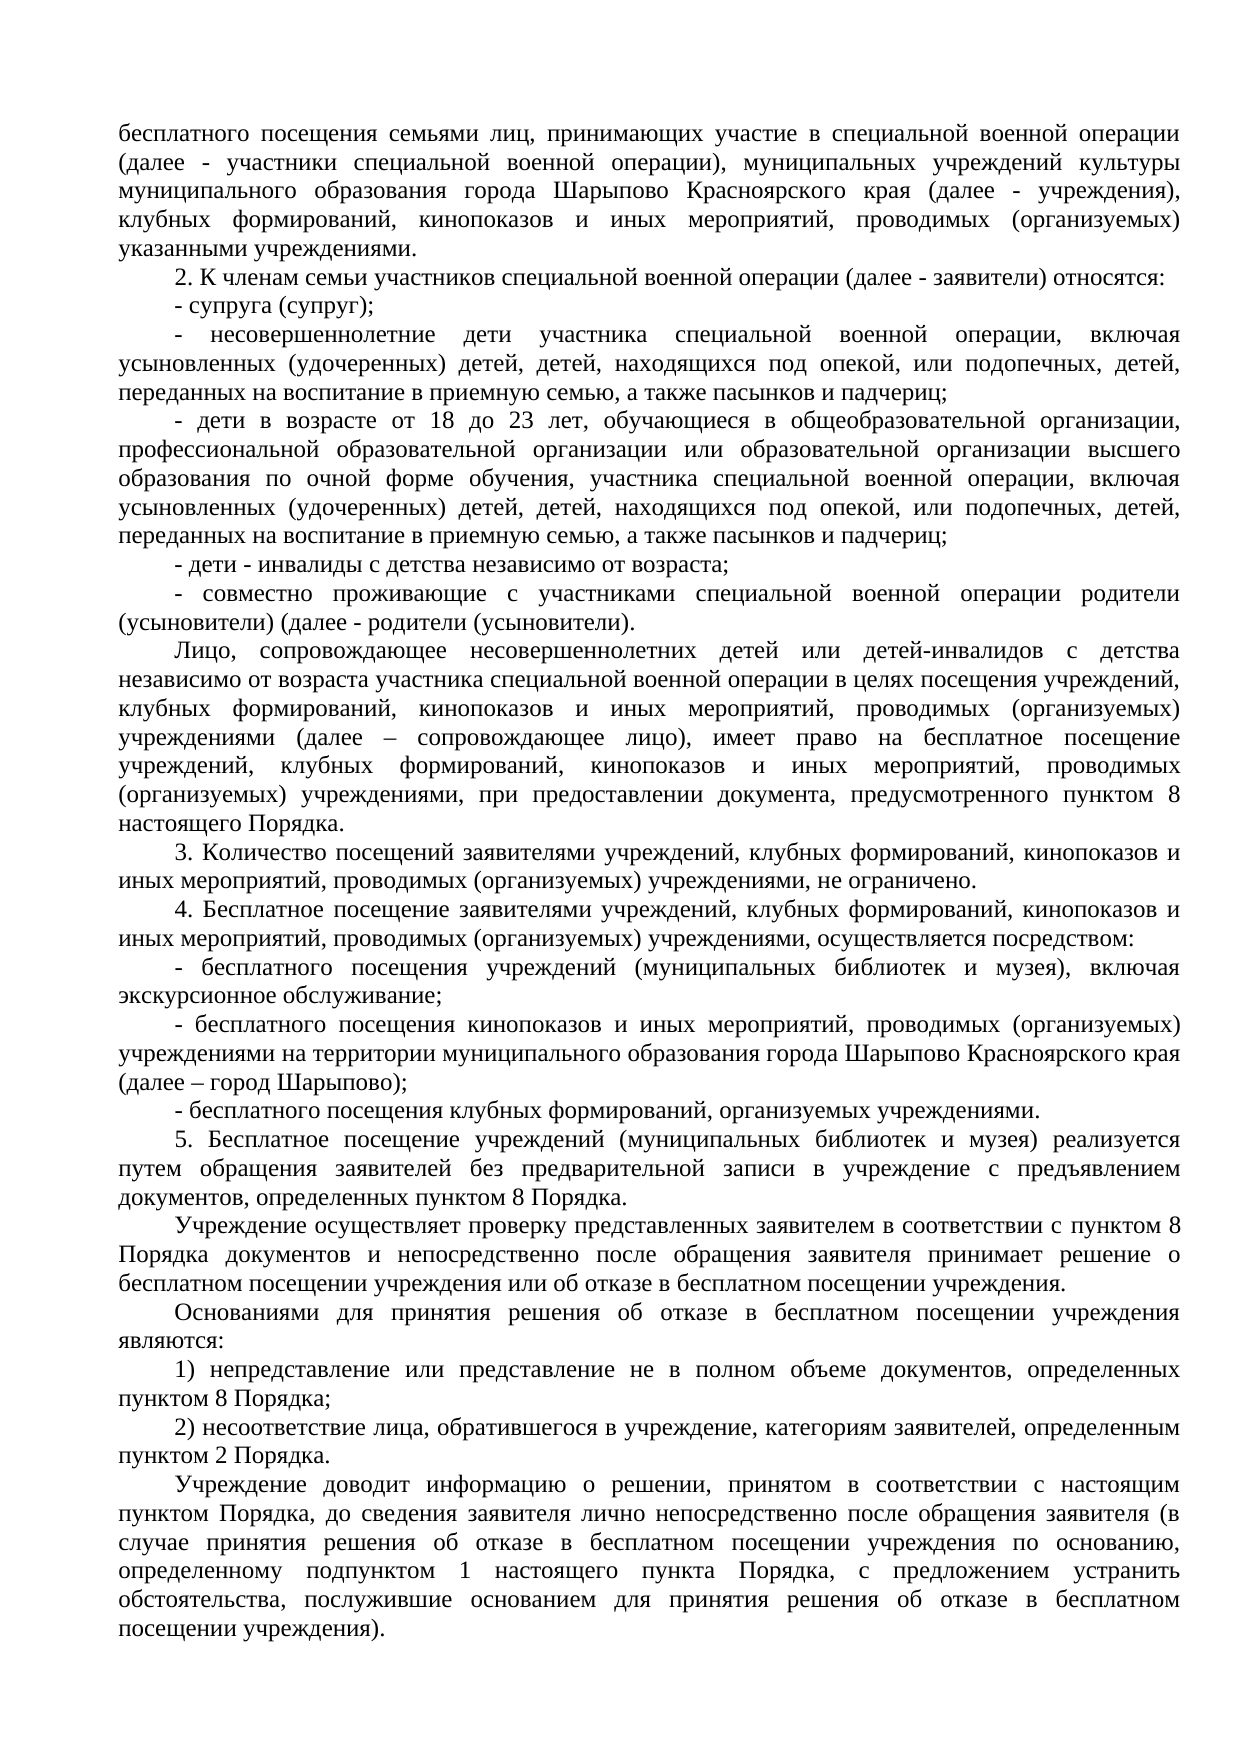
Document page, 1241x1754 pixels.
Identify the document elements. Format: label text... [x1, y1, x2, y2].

text 3. Количество посещений заявителями учреждений, клубных формирований, кинопоказов и иных мероприятий, проводимых (организуемых) учреждениями, не ограничено. [118, 837, 1181, 894]
text Лицо, сопровождающее несовершеннолетних детей или детей-инвалидов с детства независимо от возраста участника специальной военной операции в целях посещения учреждений, клубных формирований, кинопоказов и иных мероприятий, проводимых (организуемых) учреждениями (далее – сопровождающее лицо), имеет право на бесплатное посещение учреждений, клубных формирований, кинопоказов и иных мероприятий, проводимых (организуемых) учреждениями, при предоставлении документа, предусмотренного пунктом 8 настоящего Порядка. [118, 636, 1181, 837]
text Учреждение осуществляет проверку представленных заявителем в соответствии с пунктом 8 Порядка документов и непосредственно после обращения заявителя принимает решение о бесплатном посещении учреждения или об отказе в бесплатном посещении учреждения. [118, 1211, 1181, 1297]
text - бесплатного посещения клубных формирований, организуемых учреждениями. [118, 1096, 1181, 1124]
text - дети - инвалиды с детства независимо от возраста; [118, 549, 1181, 578]
text 4. Бесплатное посещение заявителями учреждений, клубных формирований, кинопоказов и иных мероприятий, проводимых (организуемых) учреждениями, осуществляется посредством: [118, 894, 1181, 952]
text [118, 118, 1181, 262]
text - супруга (супруг); [118, 291, 1181, 319]
text - бесплатного посещения учреждений (муниципальных библиотек и музея), включая экскурсионное обслуживание; [118, 952, 1181, 1009]
text - несовершеннолетние дети участника специальной военной операции, включая усыновленных (удочеренных) детей, детей, находящихся под опекой, или подопечных, детей, переданных на воспитание в приемную семью, а также пасынков и падчериц; [118, 319, 1181, 406]
text - дети в возрасте от 18 до 23 лет, обучающиеся в общеобразовательной организации, профессиональной образовательной организации или образовательной организации высшего образования по очной форме обучения, участника специальной военной операции, включая усыновленных (удочеренных) детей, детей, находящихся под опекой, или подопечных, детей, переданных на воспитание в приемную семью, а также пасынков и падчериц; [118, 406, 1181, 549]
text 2. К членам семьи участников специальной военной операции (далее - заявители) относятся: [118, 262, 1181, 291]
text - совместно проживающие с участниками специальной военной операции родители (усыновители) (далее - родители (усыновители). [118, 578, 1181, 636]
text 5. Бесплатное посещение учреждений (муниципальных библиотек и музея) реализуется путем обращения заявителей без предварительной записи в учреждение с предъявлением документов, определенных пунктом 8 Порядка. [118, 1124, 1181, 1211]
text 2) несоответствие лица, обратившегося в учреждение, категориям заявителей, определенным пунктом 2 Порядка. [118, 1412, 1181, 1469]
text - бесплатного посещения кинопоказов и иных мероприятий, проводимых (организуемых) учреждениями на территории муниципального образования города Шарыпово Красноярского края (далее – город Шарыпово); [118, 1009, 1181, 1096]
text Учреждение доводит информацию о решении, принятом в соответствии с настоящим пунктом Порядка, до сведения заявителя лично непосредственно после обращения заявителя (в случае принятия решения об отказе в бесплатном посещении учреждения по основанию, определенному подпунктом 1 настоящего пункта Порядка, с предложением устранить обстоятельства, послужившие основанием для принятия решения об отказе в бесплатном посещении учреждения). [118, 1469, 1181, 1642]
text Основаниями для принятия решения об отказе в бесплатном посещении учреждения являются: [118, 1297, 1181, 1354]
text 1) непредставление или представление не в полном объеме документов, определенных пунктом 8 Порядка; [118, 1354, 1181, 1412]
